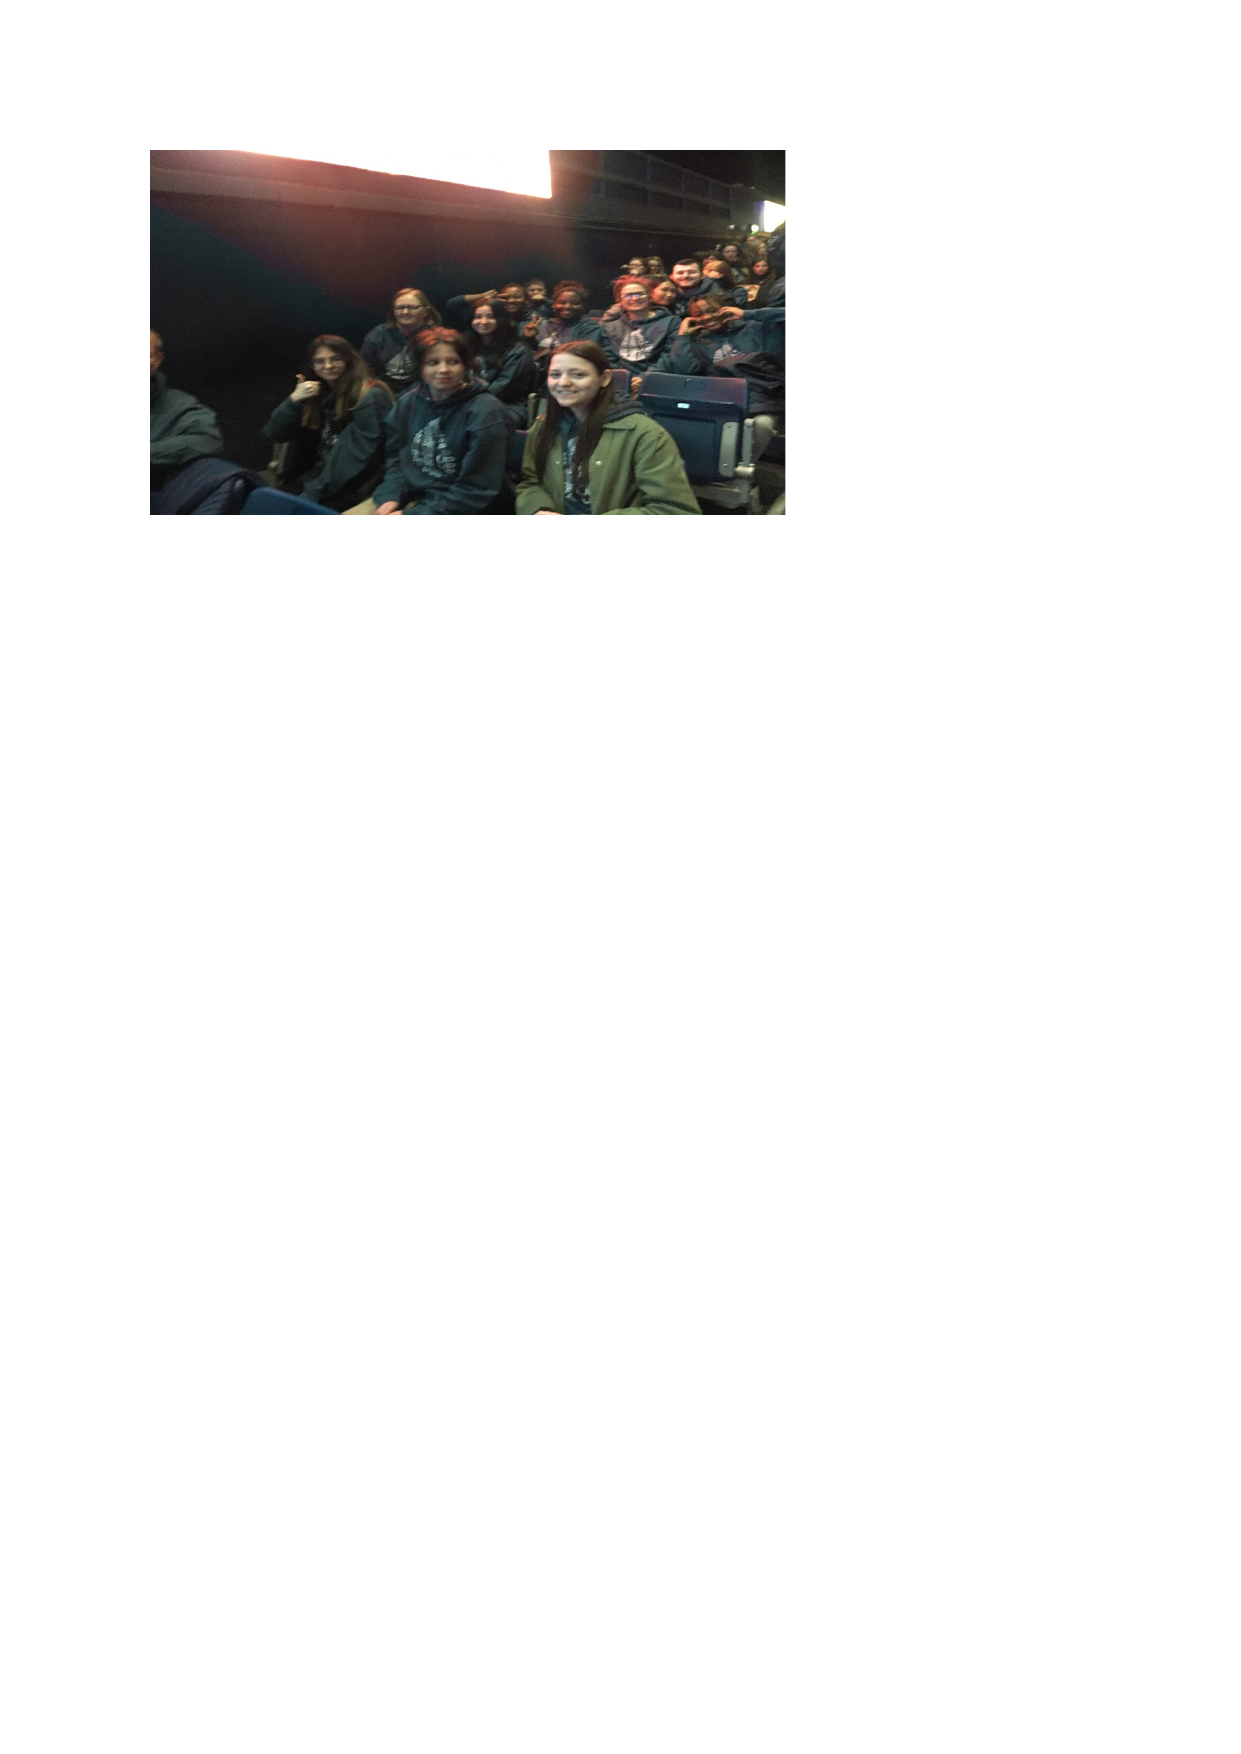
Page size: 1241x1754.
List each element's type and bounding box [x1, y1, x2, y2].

picture [150, 150, 786, 515]
